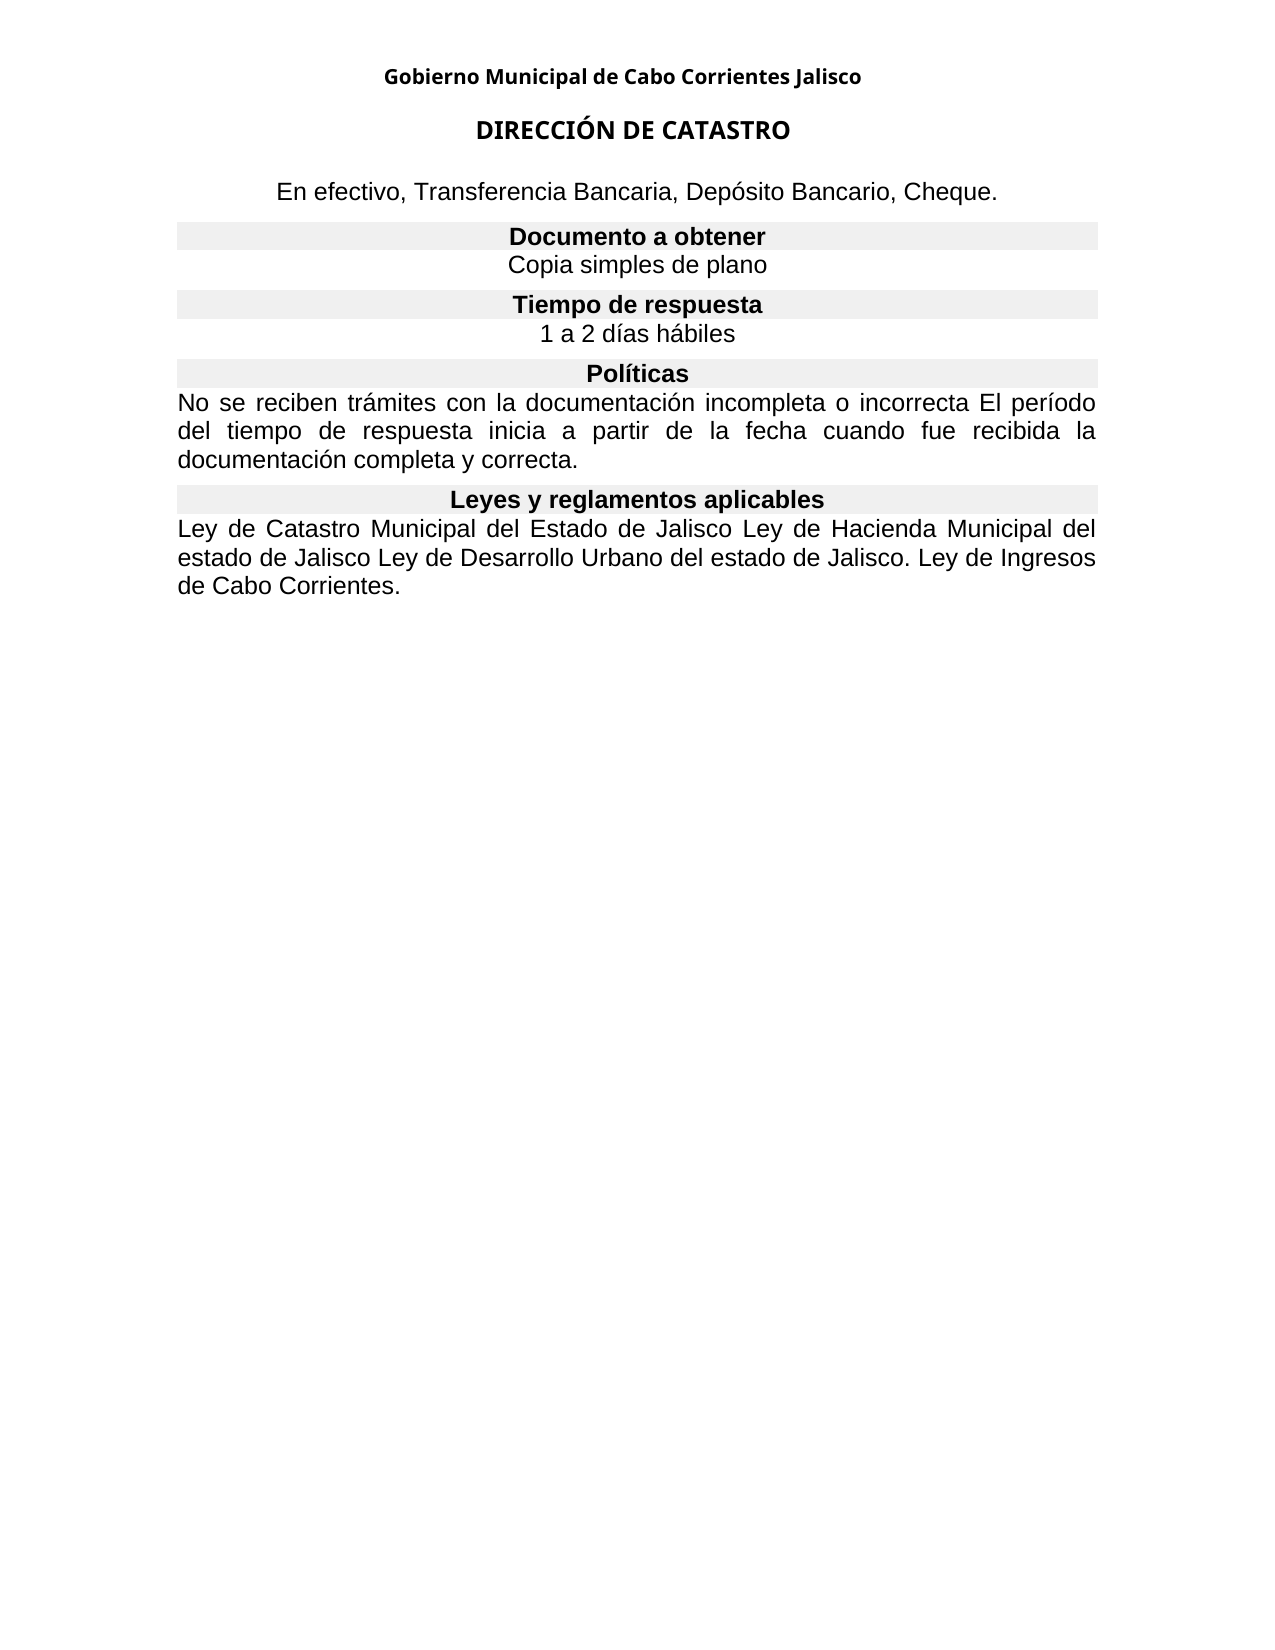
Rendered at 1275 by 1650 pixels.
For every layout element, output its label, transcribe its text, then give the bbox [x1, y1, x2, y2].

text Tiempo de respuesta [177, 290, 1098, 319]
text Documento a obtener [177, 222, 1098, 250]
text Copia simples de plano [177, 250, 1098, 279]
text En efectivo, Transferencia Bancaria, Depósito Bancario, Cheque. [177, 177, 1098, 206]
text Ley de Catastro Municipal del Estado de Jalisco Ley de Hacienda Municipal del estado de Jalisco Ley de Desarrollo Urbano del estado de Jalisco. Ley de Ingresos de Cabo Corrientes. [177, 514, 1098, 600]
text No se reciben trámites con la documentación incompleta o incorrecta El período del tiempo de respuesta inicia a partir de la fecha cuando fue recibida la documentación completa y correcta. [177, 388, 1098, 474]
text 1 a 2 días hábiles [177, 319, 1098, 348]
text Leyes y reglamentos aplicables [177, 485, 1098, 514]
text Políticas [177, 359, 1098, 388]
